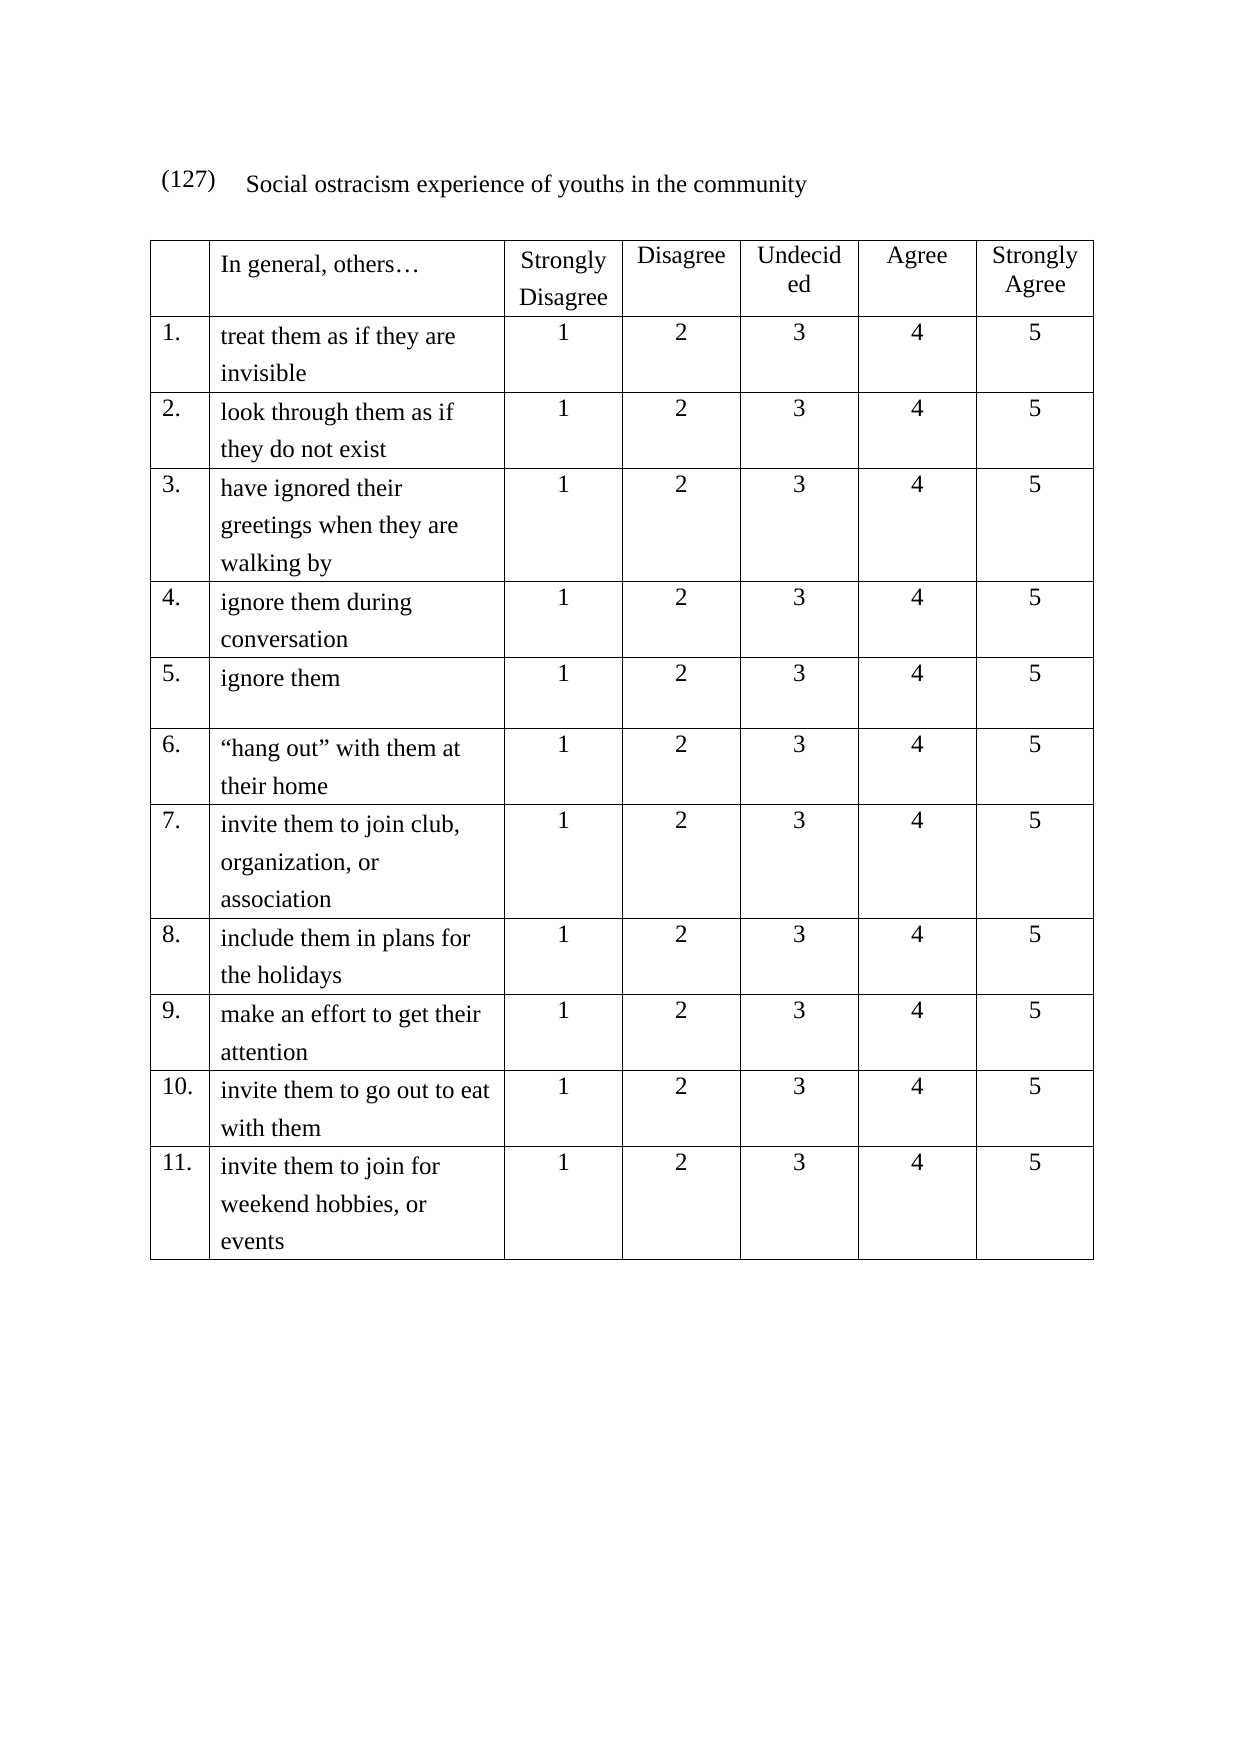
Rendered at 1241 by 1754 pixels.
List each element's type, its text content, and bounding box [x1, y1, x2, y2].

table_cell look through them as if they do not exist [210, 393, 504, 468]
table_cell invite them to join club, organization, or association [210, 805, 504, 918]
table_cell 2 [623, 805, 740, 918]
table_cell 5 [977, 1071, 1093, 1146]
table_cell [151, 582, 209, 657]
table_cell 2 [623, 1071, 740, 1146]
table_cell 4 [859, 995, 976, 1070]
table_cell [151, 317, 209, 392]
table_cell treat them as if they are invisible [210, 317, 504, 392]
table_cell 4 [859, 393, 976, 468]
table_cell 3 [741, 469, 858, 581]
table_cell 5 [977, 1147, 1093, 1259]
table_cell 4 [859, 1071, 976, 1146]
table_cell 4 [859, 582, 976, 657]
table_cell 4 [859, 1147, 976, 1259]
table_cell 3 [741, 658, 858, 728]
table_cell 2 [623, 995, 740, 1070]
table_cell 4 [859, 919, 976, 994]
table_cell [151, 393, 209, 468]
table_cell 1 [505, 658, 622, 728]
table_cell 1 [505, 1071, 622, 1146]
table_cell 1 [505, 469, 622, 581]
table_cell 5 [977, 805, 1093, 918]
table_cell 5 [977, 317, 1093, 392]
table_header In general, others… [210, 241, 504, 316]
table_cell make an effort to get their attention [210, 995, 504, 1070]
table_cell 1 [505, 729, 622, 804]
table_cell 5 [977, 658, 1093, 728]
table_cell have ignored their greetings when they are walking by [210, 469, 504, 581]
table_cell 1 [505, 805, 622, 918]
table_cell 2 [623, 469, 740, 581]
table_header Agree [859, 241, 976, 316]
table_cell 5 [977, 729, 1093, 804]
table_cell 3 [741, 995, 858, 1070]
table_cell 1 [505, 393, 622, 468]
table_cell 3 [741, 1071, 858, 1146]
table_cell ignore them during conversation [210, 582, 504, 657]
table_cell ignore them [210, 658, 504, 728]
table_cell [151, 995, 209, 1070]
table_cell 5 [977, 919, 1093, 994]
table_cell 1 [505, 919, 622, 994]
table_cell [151, 1147, 209, 1259]
table_cell 3 [741, 582, 858, 657]
table_cell 4 [859, 729, 976, 804]
table_cell 4 [859, 658, 976, 728]
table_cell [151, 805, 209, 918]
table_cell 2 [623, 317, 740, 392]
table_cell 5 [977, 582, 1093, 657]
table_cell 1 [505, 582, 622, 657]
table_cell 2 [623, 393, 740, 468]
table_cell 3 [741, 317, 858, 392]
table_header (127) [150, 165, 234, 202]
table_cell 3 [741, 805, 858, 918]
table_cell 1 [505, 317, 622, 392]
table_cell [151, 1071, 209, 1146]
table_cell 4 [859, 805, 976, 918]
table_cell invite them to go out to eat with them [210, 1071, 504, 1146]
table_cell [151, 469, 209, 581]
table_cell [151, 919, 209, 994]
table_cell invite them to join for weekend hobbies, or events [210, 1147, 504, 1259]
table_cell 2 [623, 919, 740, 994]
table_cell 2 [623, 582, 740, 657]
table_cell include them in plans for the holidays [210, 919, 504, 994]
table_cell 2 [623, 1147, 740, 1259]
table_cell 5 [977, 469, 1093, 581]
table_cell 3 [741, 393, 858, 468]
table_header Disagree [623, 241, 740, 316]
table_header [151, 241, 209, 316]
table_cell 2 [623, 658, 740, 728]
table_cell 2 [623, 729, 740, 804]
table_cell 3 [741, 919, 858, 994]
table_header Strongly Agree [977, 241, 1093, 316]
table_cell 1 [505, 1147, 622, 1259]
table_cell 3 [741, 729, 858, 804]
table_header Strongly Disagree [505, 241, 622, 316]
table_cell 5 [977, 995, 1093, 1070]
table_cell 5 [977, 393, 1093, 468]
table_cell “hang out” with them at their home [210, 729, 504, 804]
table_cell 1 [505, 995, 622, 1070]
table_cell 4 [859, 469, 976, 581]
table_cell 3 [741, 1147, 858, 1259]
table_cell [151, 729, 209, 804]
table_header Undecided [741, 241, 858, 316]
table_cell 4 [859, 317, 976, 392]
table_header Social ostracism experience of youths in the community [234, 165, 900, 202]
table_cell [151, 658, 209, 728]
